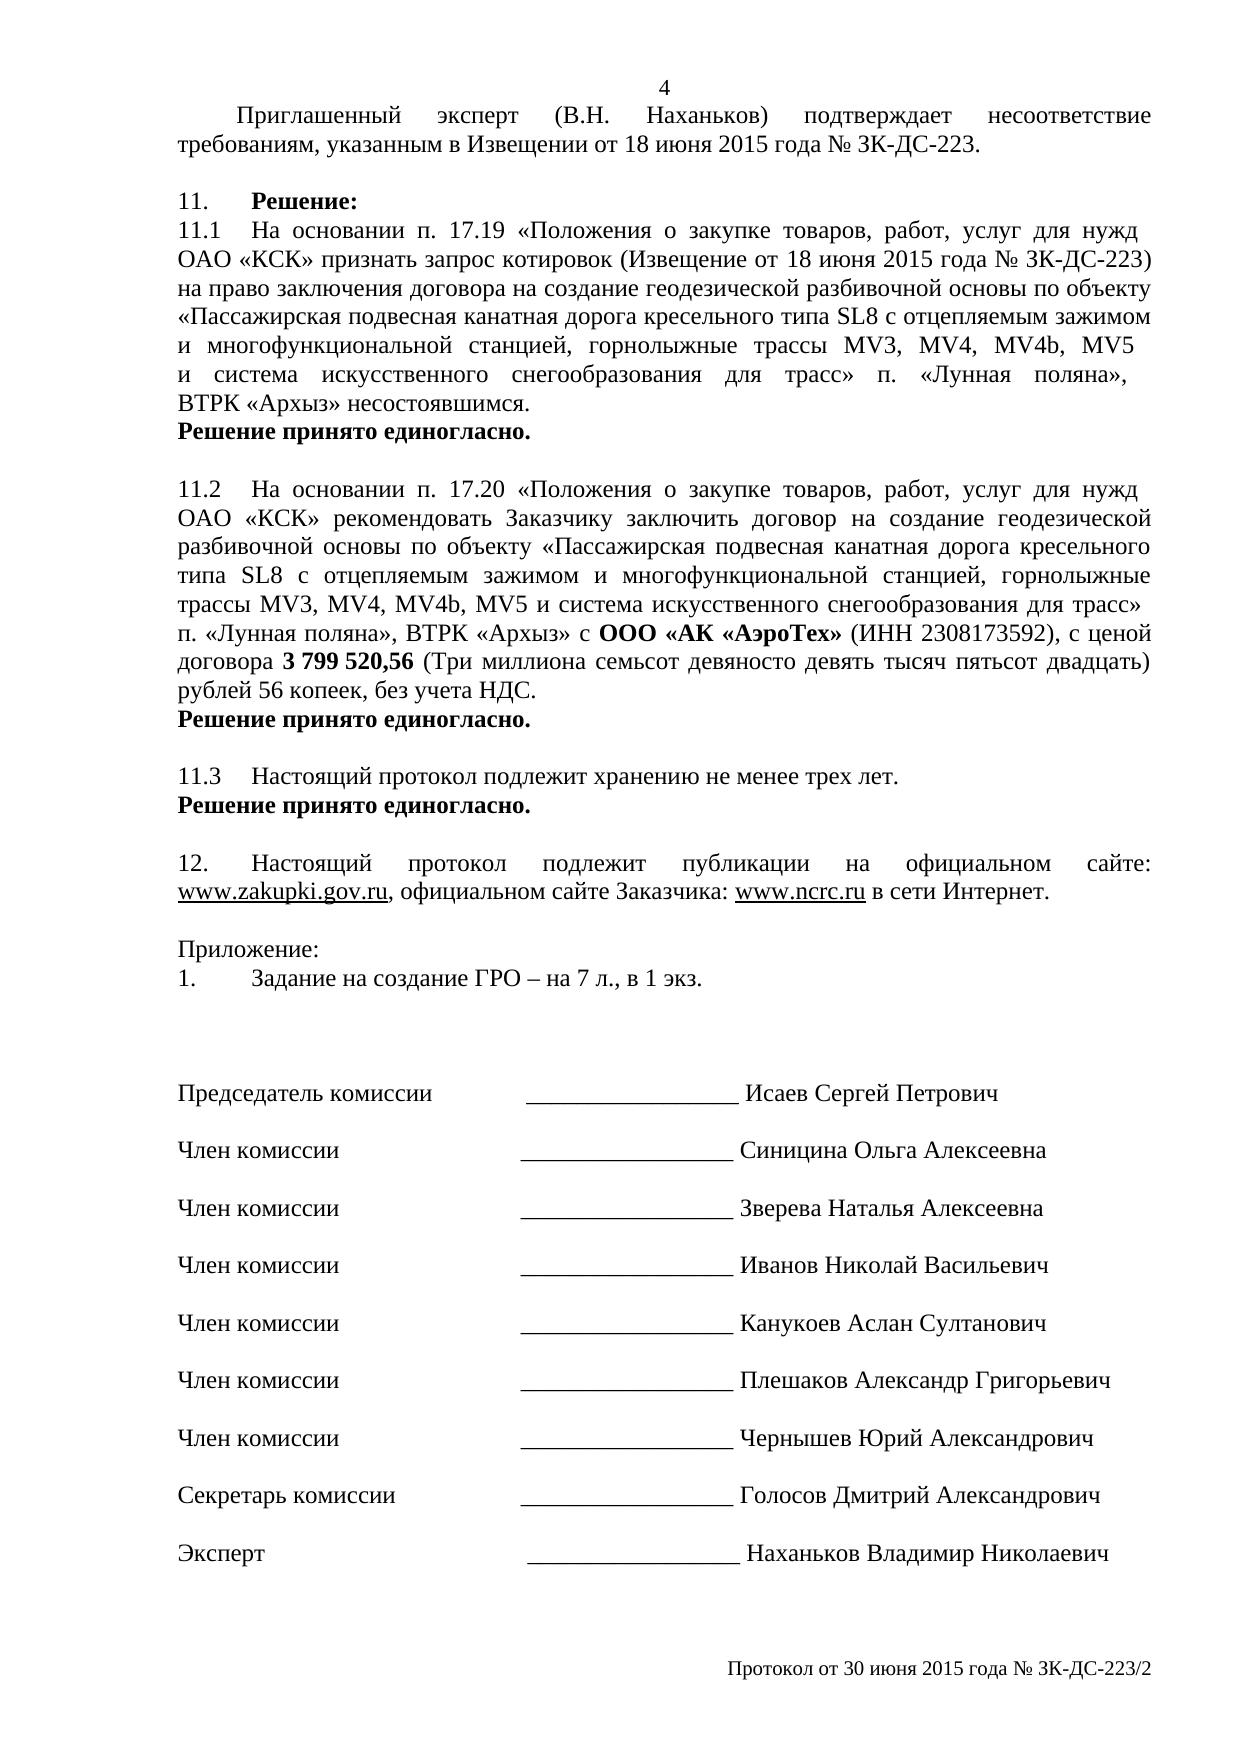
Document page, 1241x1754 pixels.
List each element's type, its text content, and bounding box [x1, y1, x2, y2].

text Член комиссии _________________ Зверева Наталья Алексеевна [177, 1193, 1152, 1221]
text Приглашенный эксперт (В.Н. Наханьков) подтверждает несоответствие требованиям, указанным в Извещении от 18 июня 2015 года № ЗК-ДС-223. [177, 100, 1152, 158]
text Член комиссии _________________ Чернышев Юрий Александрович [177, 1423, 1152, 1451]
list Решение: [177, 186, 1152, 215]
text Решение принято единогласно. [177, 704, 1152, 733]
text Секретарь комиссии _________________ Голосов Дмитрий Александрович [177, 1480, 1152, 1509]
text Член комиссии _________________ Синицина Ольга Алексеевна [177, 1135, 1152, 1164]
text Член комиссии _________________ Плешаков Александр Григорьевич [177, 1365, 1152, 1394]
list На основании п. 17.20 «Положения о закупке товаров, работ, услуг для нужд ОАО «КСК» рекомендовать Заказчику заключить договор на создание геодезической разбивочной основы по объекту «Пассажирская подвесная канатная дорога кресельного типа SL8 с отцепляемым зажимом и многофункциональной станцией, горнолыжные трассы MV3, MV4, MV4b, MV5 и система искусственного снегообразования для трасс» п. «Лунная поляна», ВТРК «Архыз» с ООО «АК «АэроТех» (ИНН 2308173592), с ценой договора 3 799 520,56 (Три миллиона семьсот девяносто девять тысяч пятьсот двадцать) рублей 56 копеек, без учета НДС. [177, 474, 1152, 704]
text Председатель комиссии _________________ Исаев Сергей Петрович [177, 1078, 1152, 1106]
list Задание на создание ГРО – на 7 л., в 1 экз. [177, 963, 1152, 991]
text Член комиссии _________________ Иванов Николай Васильевич [177, 1250, 1152, 1279]
text Эксперт _________________ Наханьков Владимир Николаевич [177, 1538, 1152, 1566]
text Решение принято единогласно. [177, 790, 1152, 819]
list Настоящий протокол подлежит хранению не менее трех лет. [177, 761, 1152, 790]
list На основании п. 17.19 «Положения о закупке товаров, работ, услуг для нужд ОАО «КСК» признать запрос котировок (Извещение от 18 июня 2015 года № ЗК-ДС-223) на право заключения договора на создание геодезической разбивочной основы по объекту «Пассажирская подвесная канатная дорога кресельного типа SL8 с отцепляемым зажимом и многофункциональной станцией, горнолыжные трассы MV3, MV4, MV4b, MV5 и система искусственного снегообразования для трасс» п. «Лунная поляна», ВТРК «Архыз» несостоявшимся. [177, 215, 1152, 416]
text Решение принято единогласно. [177, 416, 1152, 445]
text Член комиссии _________________ Канукоев Аслан Султанович [177, 1308, 1152, 1336]
text Приложение: [177, 934, 1152, 963]
list Настоящий протокол подлежит публикации на официальном сайте: www.zakupki.gov.ru, официальном сайте Заказчика: www.ncrc.ru в сети Интернет. [177, 848, 1152, 905]
